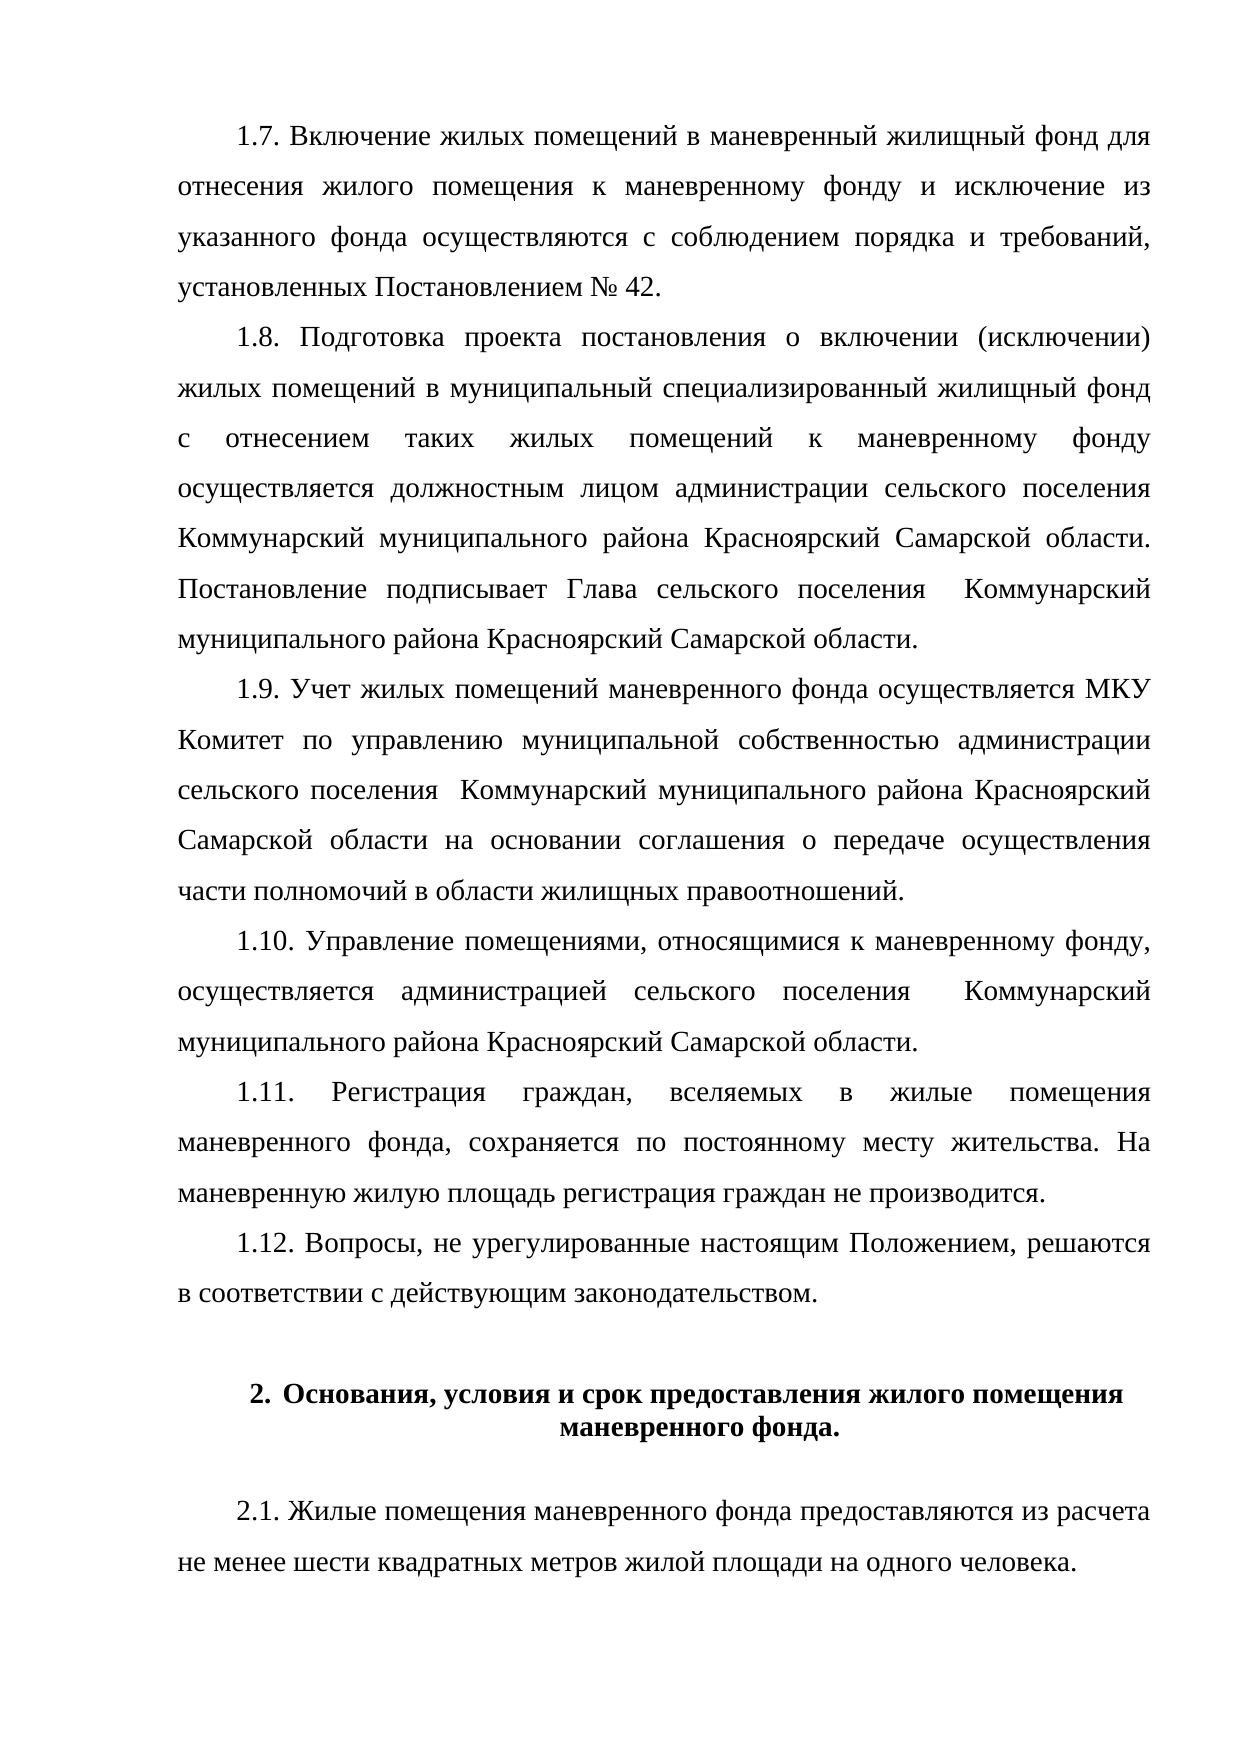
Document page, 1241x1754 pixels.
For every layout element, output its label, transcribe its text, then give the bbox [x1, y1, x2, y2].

text 2.1. Жилые помещения маневренного фонда предоставляются из расчета не менее шести квадратных метров жилой площади на одного человека. [177, 1493, 1152, 1577]
text 1.11. Регистрация граждан, вселяемых в жилые помещения маневренного фонда, сохраняется по постоянному месту жительства. На маневренную жилую площадь регистрация граждан не производится. [177, 1074, 1152, 1208]
text 1.8. Подготовка проекта постановления о включении (исключении) жилых помещений в муниципальный специализированный жилищный фонд с отнесением таких жилых помещений к маневренному фонду осуществляется должностным лицом администрации сельского поселения Коммунарский муниципального района Красноярский Самарской области. Постановление подписывает Глава сельского поселения Коммунарский муниципального района Красноярский Самарской области. [177, 319, 1152, 655]
text 1.7. Включение жилых помещений в маневренный жилищный фонд для отнесения жилого помещения к маневренному фонду и исключение из указанного фонда осуществляются с соблюдением порядка и требований, установленных Постановлением № 42. [177, 118, 1152, 303]
list Основания, условия и срок предоставления жилого помещения маневренного фонда. [222, 1376, 1152, 1443]
text 1.9. Учет жилых помещений маневренного фонда осуществляется МКУ Комитет по управлению муниципальной собственностью администрации сельского поселения Коммунарский муниципального района Красноярский Самарской области на основании соглашения о передаче осуществления части полномочий в области жилищных правоотношений. [177, 672, 1152, 906]
text 1.10. Управление помещениями, относящимися к маневренному фонду, осуществляется администрацией сельского поселения Коммунарский муниципального района Красноярский Самарской области. [177, 923, 1152, 1057]
text 1.12. Вопросы, не урегулированные настоящим Положением, решаются в соответствии с действующим законодательством. [177, 1225, 1152, 1309]
